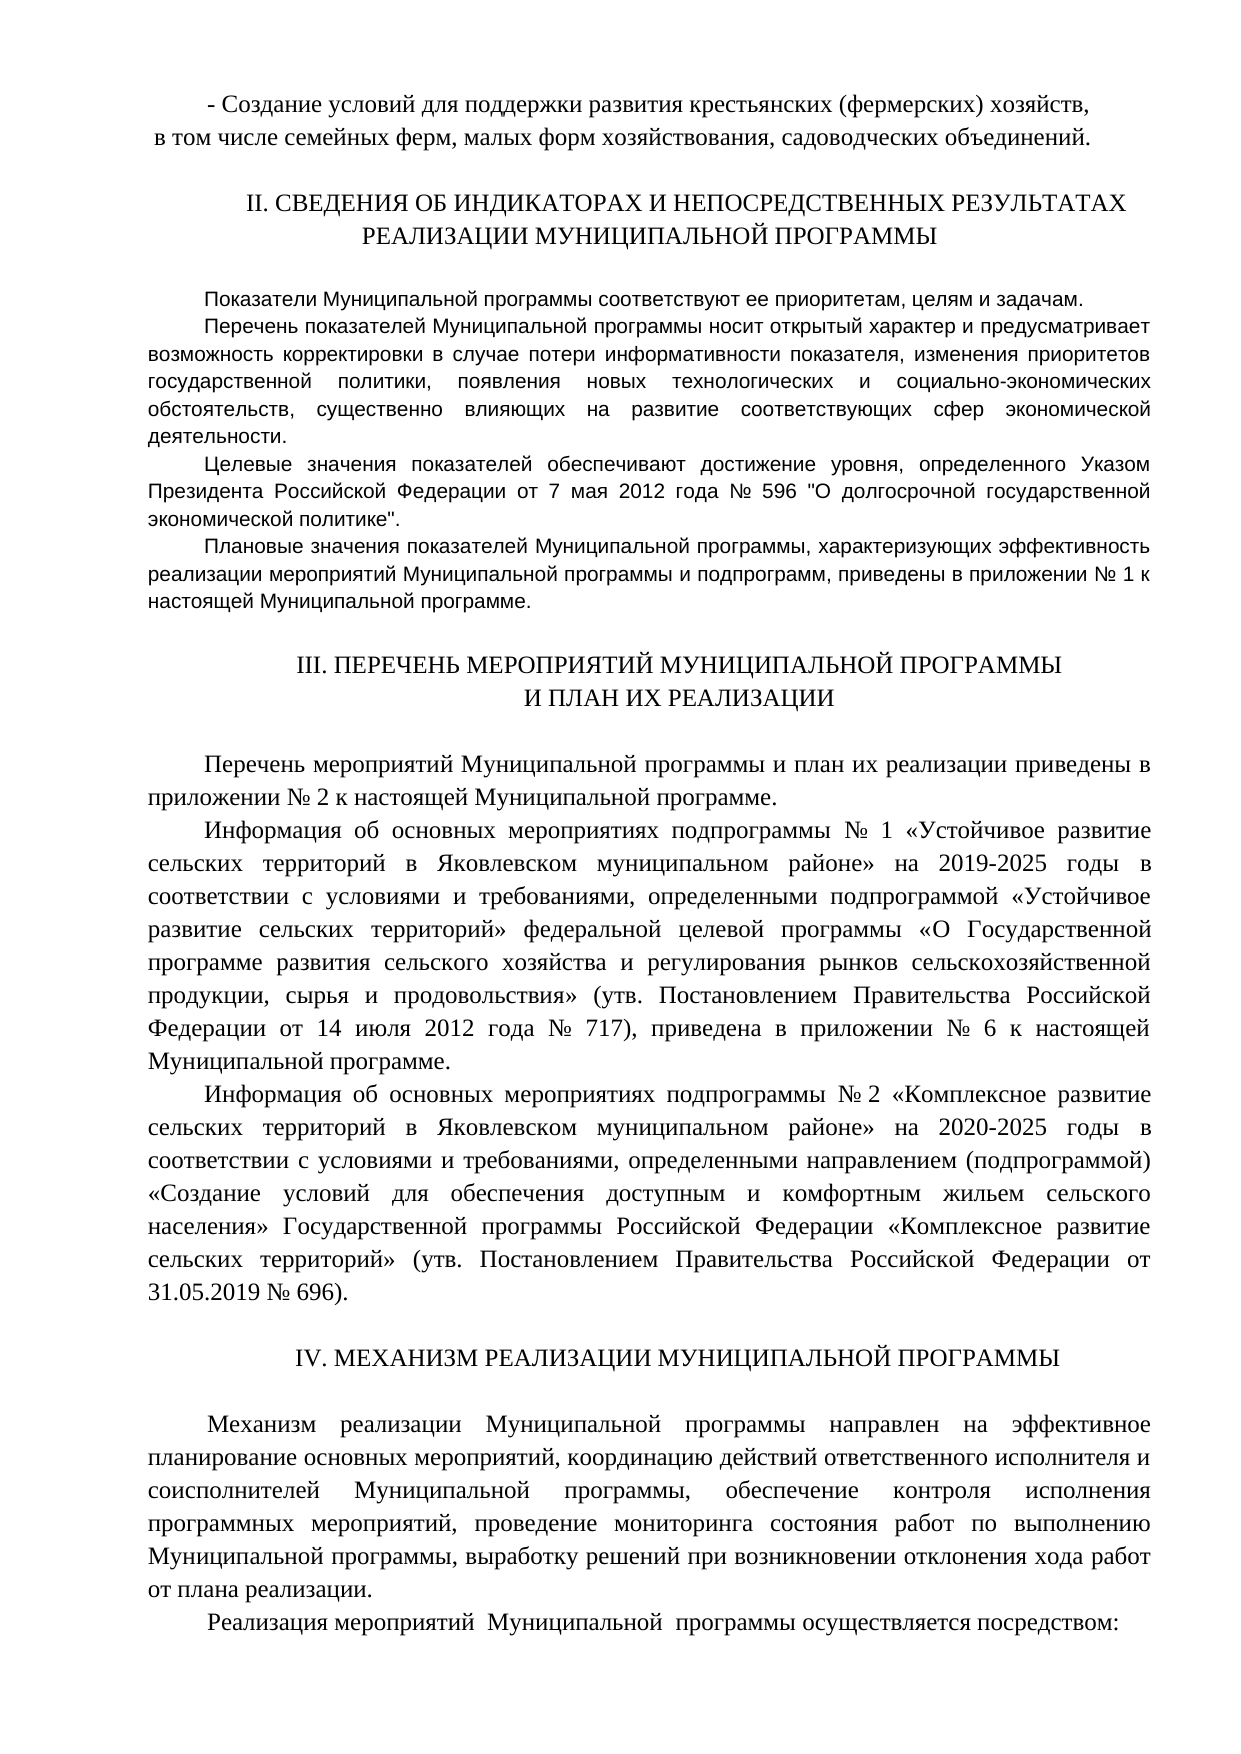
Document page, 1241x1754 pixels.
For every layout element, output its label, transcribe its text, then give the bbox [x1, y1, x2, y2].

text Перечень мероприятий Муниципальной программы и план их реализации приведены в приложении № 2 к настоящей Муниципальной программе. [148, 749, 1152, 811]
text IV. МЕХАНИЗМ РЕАЛИЗАЦИИ МУНИЦИПАЛЬНОЙ ПРОГРАММЫ [148, 1343, 1152, 1372]
text И ПЛАН ИХ РЕАЛИЗАЦИИ [148, 683, 1152, 712]
text Реализация мероприятий Муниципальной программы осуществляется посредством: [148, 1607, 1152, 1636]
text Механизм реализации Муниципальной программы направлен на эффективное планирование основных мероприятий, координацию действий ответственного исполнителя и соисполнителей Муниципальной программы, обеспечение контроля исполнения программных мероприятий, проведение мониторинга состояния работ по выполнению Муниципальной программы, выработку решений при возникновении отклонения хода работ от плана реализации. [148, 1409, 1152, 1603]
text - Создание условий для поддержки развития крестьянских (фермерских) хозяйств, [148, 89, 1152, 117]
text в том числе семейных ферм, малых форм хозяйствования, садоводческих объединений. [148, 122, 1152, 150]
text Плановые значения показателей Муниципальной программы, характеризующих эффективность реализации мероприятий Муниципальной программы и подпрограмм, приведены в приложении № 1 к настоящей Муниципальной программе. [148, 534, 1152, 613]
text Показатели Муниципальной программы соответствуют ее приоритетам, целям и задачам. [148, 287, 1152, 311]
text II. СВЕДЕНИЯ ОБ ИНДИКАТОРАХ И НЕПОСРЕДСТВЕННЫХ РЕЗУЛЬТАТАХ РЕАЛИЗАЦИИ МУНИЦИПАЛЬНОЙ ПРОГРАММЫ [148, 188, 1152, 249]
text III. ПЕРЕЧЕНЬ МЕРОПРИЯТИЙ МУНИЦИПАЛЬНОЙ ПРОГРАММЫ [148, 650, 1152, 678]
text Целевые значения показателей обеспечивают достижение уровня, определенного Указом Президента Российской Федерации от 7 мая 2012 года № 596 "О долгосрочной государственной экономической политике". [148, 452, 1152, 531]
text Перечень показателей Муниципальной программы носит открытый характер и предусматривает возможность корректировки в случае потери информативности показателя, изменения приоритетов государственной политики, появления новых технологических и социально-экономических обстоятельств, существенно влияющих на развитие соответствующих сфер экономической деятельности. [148, 314, 1152, 448]
text Информация об основных мероприятиях подпрограммы № 2 «Комплексное развитие сельских территорий в Яковлевском муниципальном районе» на 2020-2025 годы в соответствии с условиями и требованиями, определенными направлением (подпрограммой) «Создание условий для обеспечения доступным и комфортным жильем сельского населения» Государственной программы Российской Федерации «Комплексное развитие сельских территорий» (утв. Постановлением Правительства Российской Федерации от 31.05.2019 № 696). [148, 1079, 1152, 1306]
text Информация об основных мероприятиях подпрограммы № 1 «Устойчивое развитие сельских территорий в Яковлевском муниципальном районе» на 2019-2025 годы в соответствии с условиями и требованиями, определенными подпрограммой «Устойчивое развитие сельских территорий» федеральной целевой программы «О Государственной программе развития сельского хозяйства и регулирования рынков сельскохозяйственной продукции, сырья и продовольствия» (утв. Постановлением Правительства Российской Федерации от 14 июля 2012 года № 717), приведена в приложении № 6 к настоящей Муниципальной программе. [148, 815, 1152, 1075]
